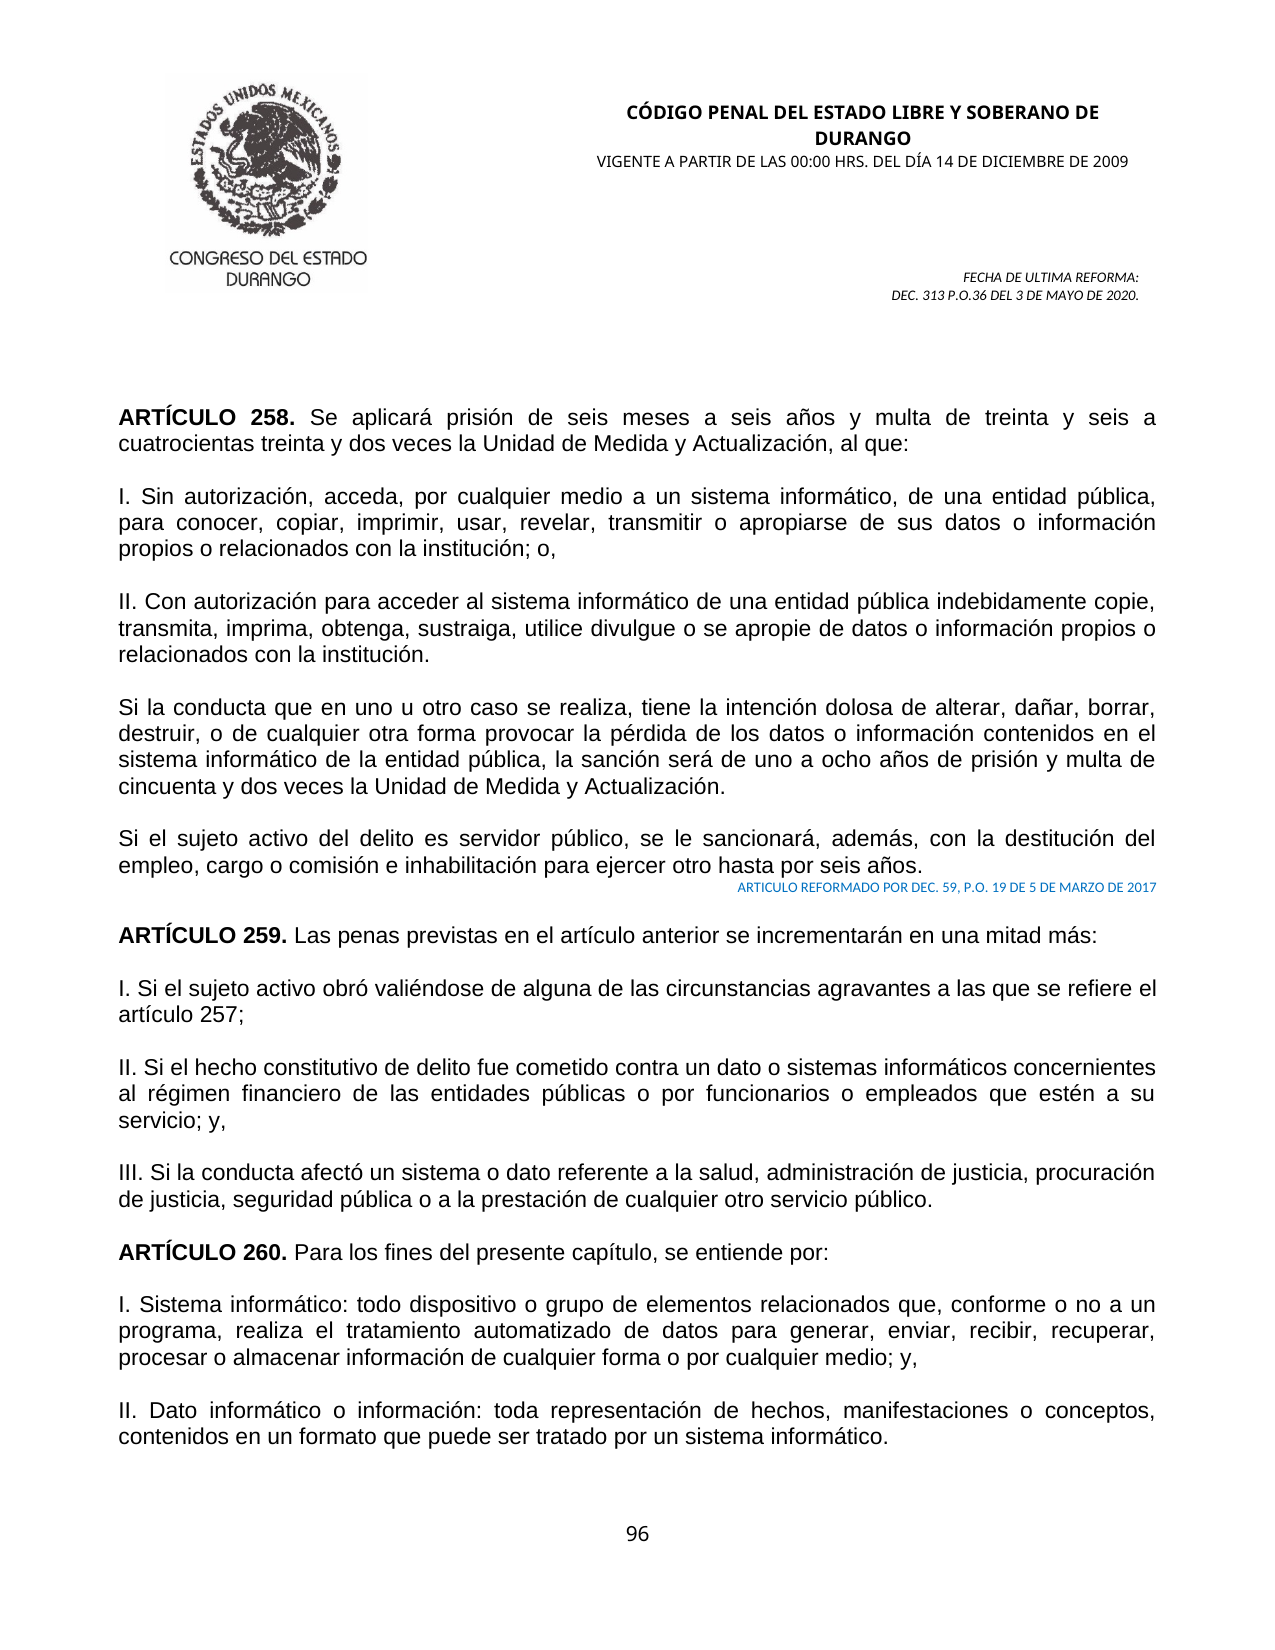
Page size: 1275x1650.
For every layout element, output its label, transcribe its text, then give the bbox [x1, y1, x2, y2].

text II. Dato informático o información: toda representación de hechos, manifestaciones o conceptos, contenidos en un formato que puede ser tratado por un sistema informático. [118, 1397, 1157, 1449]
text I. Sin autorización, acceda, por cualquier medio a un sistema informático, de una entidad pública, para conocer, copiar, imprimir, usar, revelar, transmitir o apropiarse de sus datos o información propios o relacionados con la institución; o, [118, 483, 1157, 562]
text ARTÍCULO 260. Para los fines del presente capítulo, se entiende por: [118, 1238, 1157, 1265]
text II. Si el hecho constitutivo de delito fue cometido contra un dato o sistemas informáticos concernientes al régimen financiero de las entidades públicas o por funcionarios o empleados que estén a su servicio; y, [118, 1054, 1157, 1133]
text III. Si la conducta afectó un sistema o dato referente a la salud, administración de justicia, procuración de justicia, seguridad pública o a la prestación de cualquier otro servicio público. [118, 1159, 1157, 1212]
text II. Con autorización para acceder al sistema informático de una entidad pública indebidamente copie, transmita, imprima, obtenga, sustraiga, utilice divulgue o se apropie de datos o información propios o relacionados con la institución. [118, 588, 1157, 667]
text I. Si el sujeto activo obró valiéndose de alguna de las circunstancias agravantes a las que se refiere el artículo 257; [118, 975, 1157, 1028]
text Si el sujeto activo del delito es servidor público, se le sancionará, además, con la destitución del empleo, cargo o comisión e inhabilitación para ejercer otro hasta por seis años. [118, 825, 1157, 878]
text ARTICULO REFORMADO POR DEC. 59, P.O. 19 DE 5 DE MARZO DE 2017 [118, 878, 1157, 896]
picture [165, 73, 369, 293]
text I. Sistema informático: todo dispositivo o grupo de elementos relacionados que, conforme o no a un programa, realiza el tratamiento automatizado de datos para generar, enviar, recibir, recuperar, procesar o almacenar información de cualquier forma o por cualquier medio; y, [118, 1291, 1157, 1370]
text ARTÍCULO 258. Se aplicará prisión de seis meses a seis años y multa de treinta y seis a cuatrocientas treinta y dos veces la Unidad de Medida y Actualización, al que: [118, 404, 1157, 456]
text ARTÍCULO 259. Las penas previstas en el artículo anterior se incrementarán en una mitad más: [118, 922, 1157, 948]
text Si la conducta que en uno u otro caso se realiza, tiene la intención dolosa de alterar, dañar, borrar, destruir, o de cualquier otra forma provocar la pérdida de los datos o información contenidos en el sistema informático de la entidad pública, la sanción será de uno a ocho años de prisión y multa de cincuenta y dos veces la Unidad de Medida y Actualización. [118, 693, 1157, 799]
